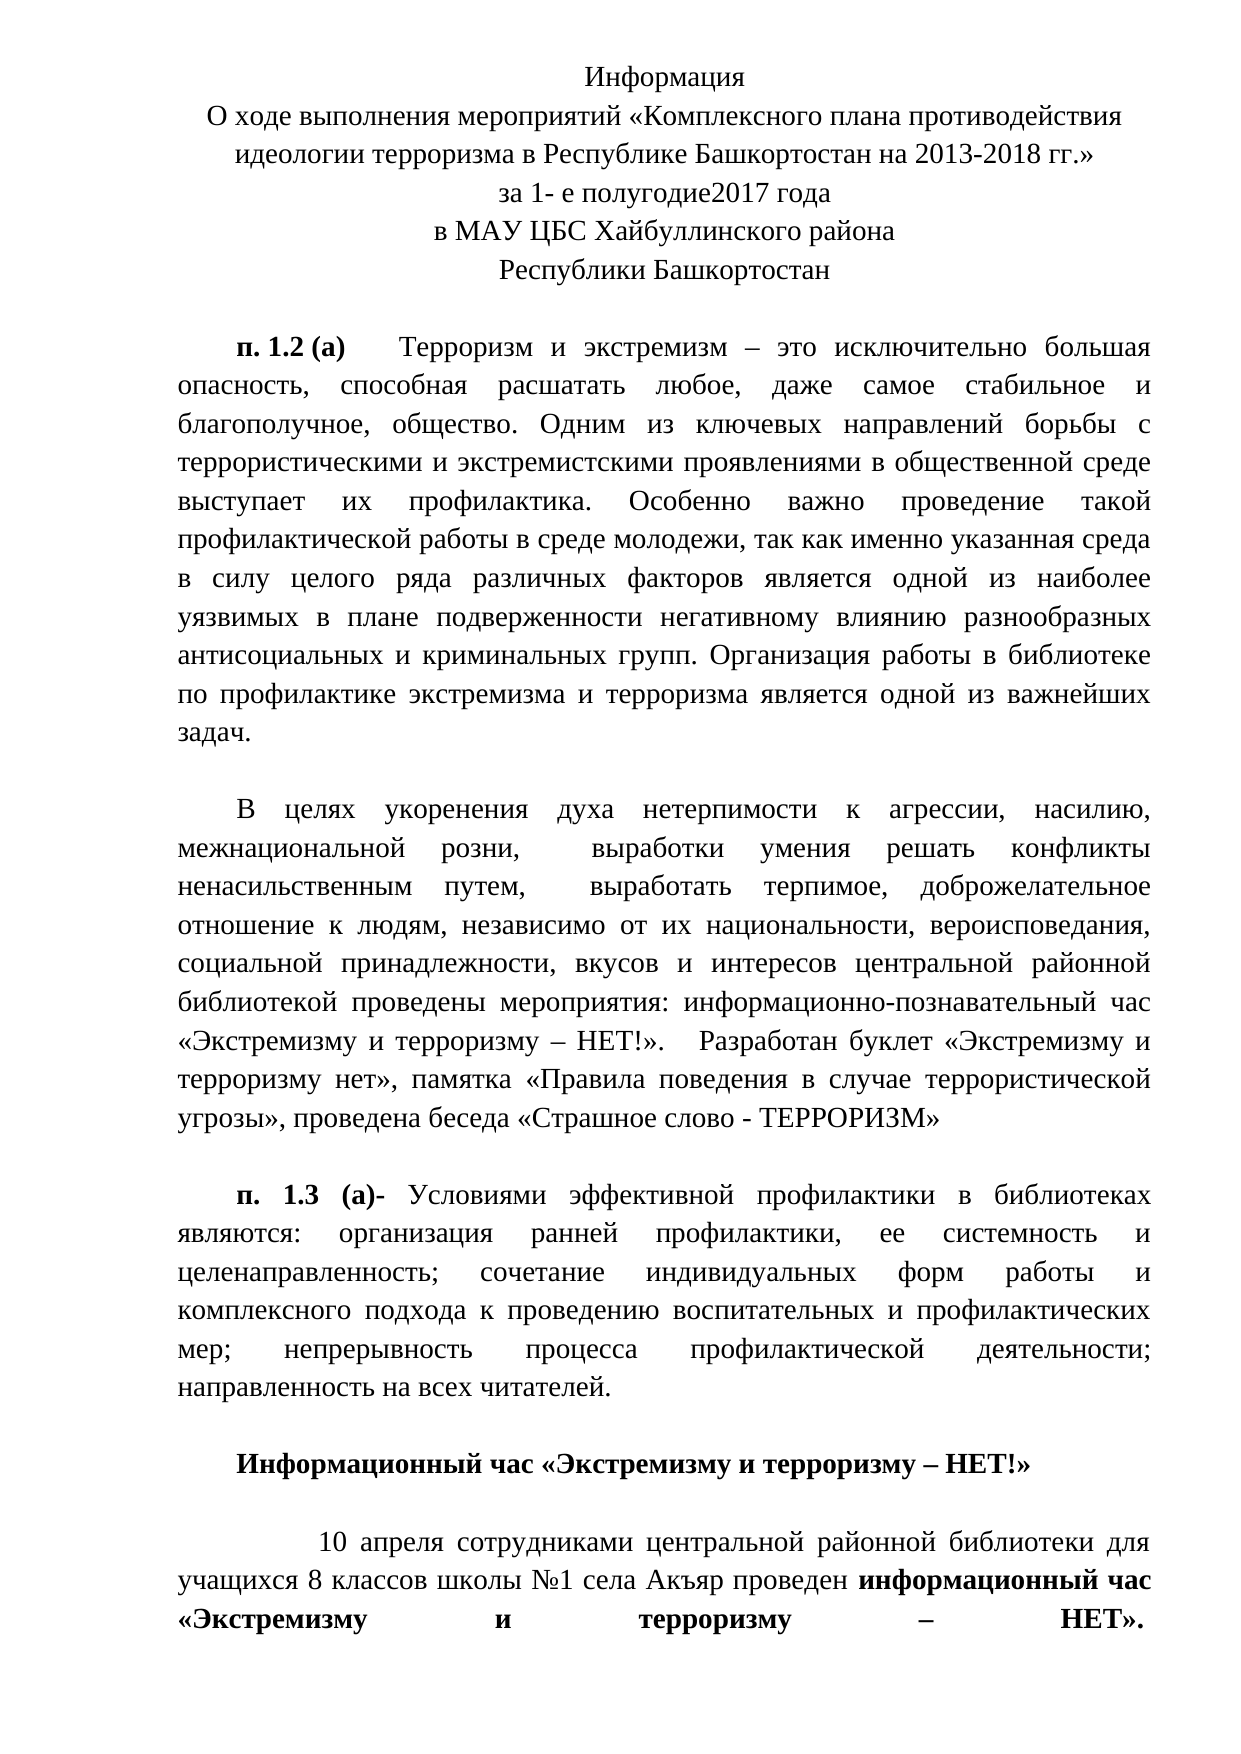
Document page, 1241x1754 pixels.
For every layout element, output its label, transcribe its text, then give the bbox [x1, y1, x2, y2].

text Республики Башкортостан [177, 252, 1152, 285]
text О ходе выполнения мероприятий «Комплексного плана противодействия идеологии терроризма в Республике Башкортостан на 2013-2018 гг.» [177, 98, 1152, 170]
text В целях укоренения духа нетерпимости к агрессии, насилию, межнациональной розни, выработки умения решать конфликты ненасильственным путем, выработать терпимое, доброжелательное отношение к людям, независимо от их национальности, вероисповедания, социальной принадлежности, вкусов и интересов центральной районной библиотекой проведены мероприятия: информационно-познавательный час «Экстремизму и терроризму – НЕТ!». Разработан буклет «Экстремизму и терроризму нет», памятка «Правила поведения в случае террористической угрозы», проведена беседа «Страшное слово - ТЕРРОРИЗМ» [177, 791, 1152, 1133]
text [177, 1485, 1152, 1634]
text в МАУ ЦБС Хайбуллинского района [177, 213, 1152, 247]
text п. 1.2 (а) Терроризм и экстремизм – это исключительно большая опасность, способная расшатать любое, даже самое стабильное и благополучное, общество. Одним из ключевых направлений борьбы с террористическими и экстремистскими проявлениями в общественной среде выступает их профилактика. Особенно важно проведение такой профилактической работы в среде молодежи, так как именно указанная среда в силу целого ряда различных факторов является одной из наиболее уязвимых в плане подверженности негативному влиянию разнообразных антисоциальных и криминальных групп. Организация работы в библиотеке по профилактике экстремизма и терроризма является одной из важнейших задач. [177, 329, 1152, 748]
text Информационный час «Экстремизму и терроризму – НЕТ!» [177, 1447, 1152, 1480]
text п. 1.3 (а)- Условиями эффективной профилактики в библиотеках являются: организация ранней профилактики, ее системность и целенаправленность; сочетание индивидуальных форм работы и комплексного подхода к проведению воспитательных и профилактических мер; непрерывность процесса профилактической деятельности; направленность на всех читателей. [177, 1177, 1152, 1403]
text за 1- е полугодие2017 года [177, 175, 1152, 208]
text Информация [177, 59, 1152, 93]
